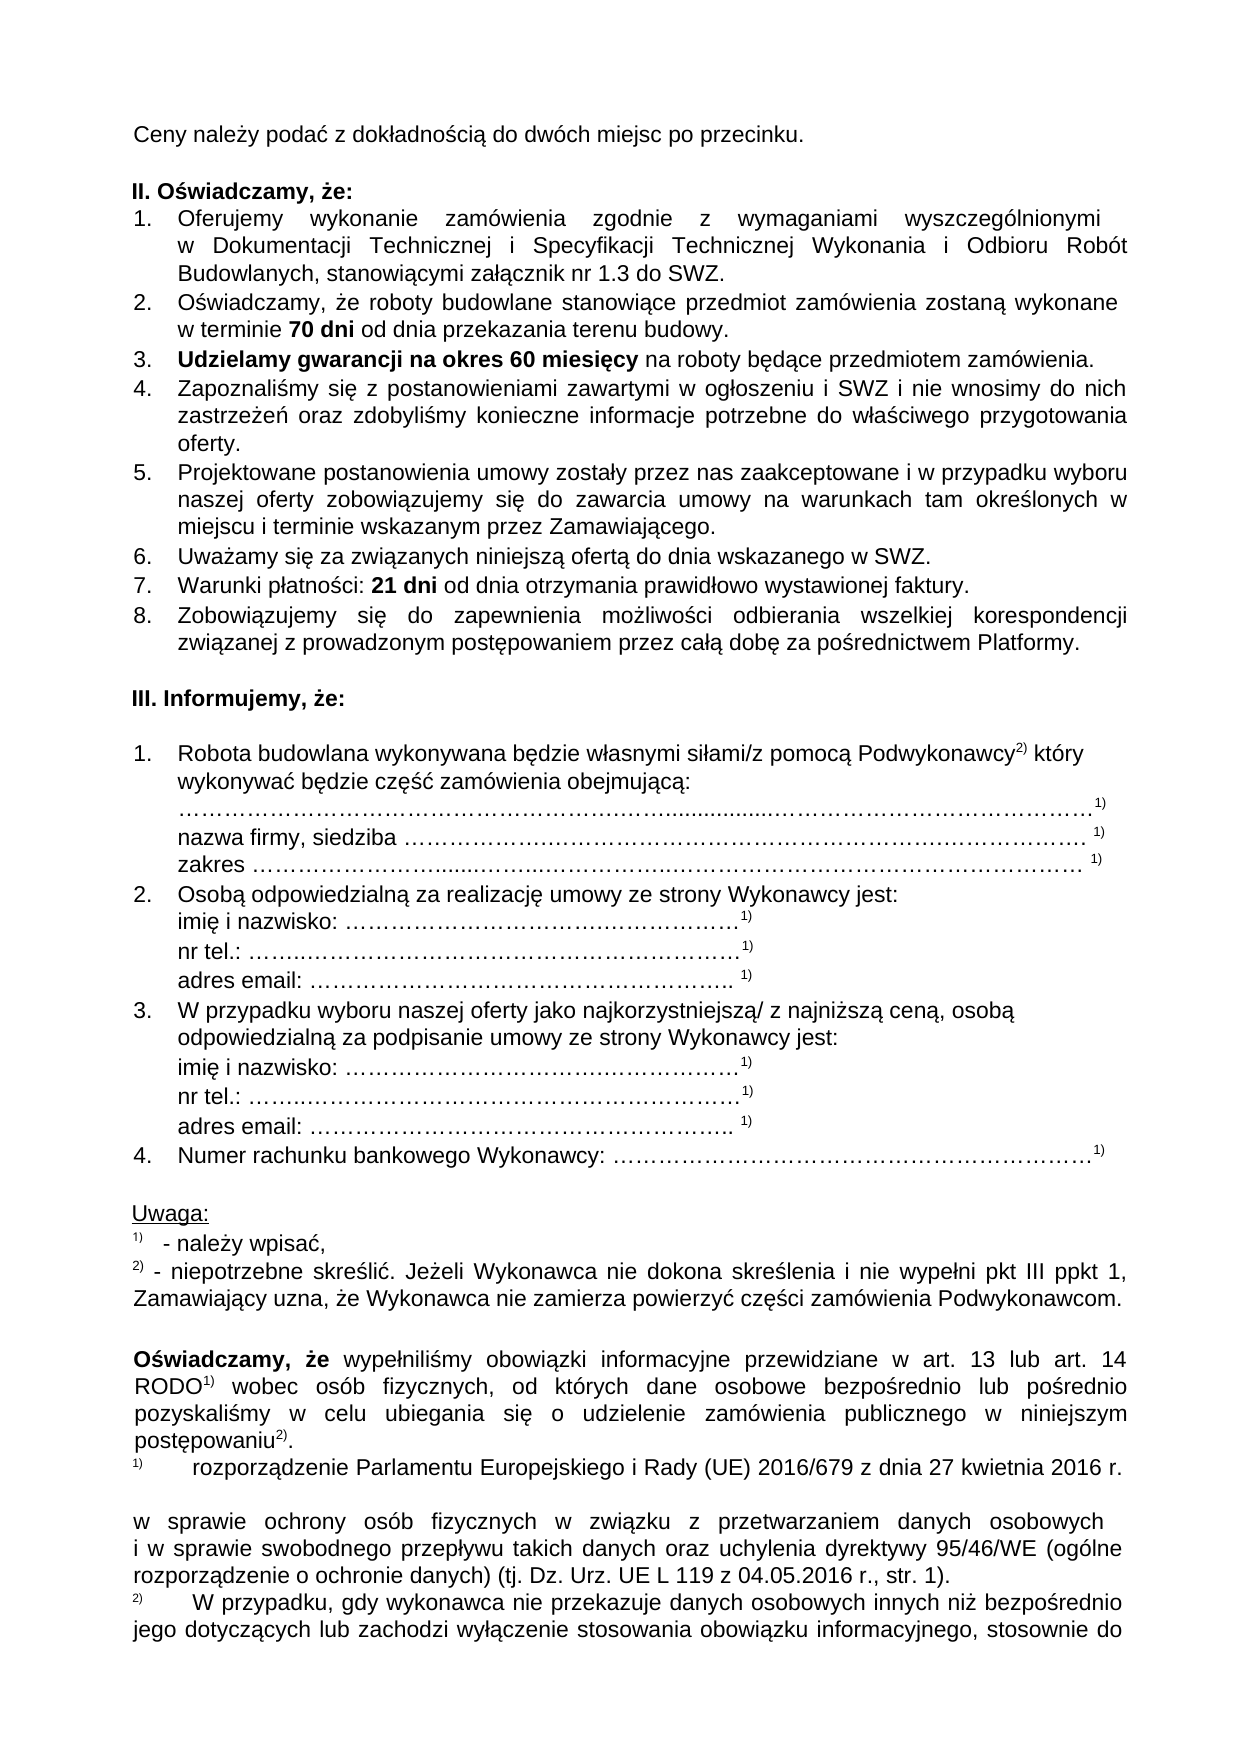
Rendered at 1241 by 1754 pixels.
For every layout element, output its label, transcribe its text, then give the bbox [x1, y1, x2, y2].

list Osobą odpowiedzialną za realizację umowy ze strony Wykonawcy jest: imię i nazwisko: …………………………….………………1) [133, 881, 1128, 934]
text nazwa firmy, siedziba ……………….…………………………………………….………………. 1) zakres …………………….......……...……………..……………………………………………… 1) [177, 824, 1128, 878]
list rozporządzenie Parlamentu Europejskiego i Rady (UE) 2016/679 z dnia 27 kwietnia 2016 r. w sprawie ochrony osób fizycznych w związku z przetwarzaniem danych osobowych i w sprawie swobodnego przepływu takich danych oraz uchylenia dyrektywy 95/46/WE (ogólne rozporządzenie o ochronie danych) (tj. Dz. Urz. UE L 119 z 04.05.2016 r., str. 1). [132, 1454, 1123, 1589]
text adres email: ……………………………………………….. 1) [177, 967, 1128, 994]
list Robota budowlana wykonywana będzie własnymi siłami/z pomocą Podwykonawcy2) który wykonywać będzie część zamówienia obejmującą: ………………………………………………….…….................……………………………………1) [133, 740, 1128, 821]
list Udzielamy gwarancji na okres 60 miesięcy na roboty będące przedmiotem zamówienia. [133, 346, 1128, 372]
text nr tel.: ……..…………………………………………………1) [177, 1083, 1128, 1109]
list W przypadku wyboru naszej oferty jako najkorzystniejszą/ z najniższą ceną, osobą odpowiedzialną za podpisanie umowy ze strony Wykonawcy jest: [133, 997, 1128, 1050]
list Oferujemy wykonanie zamówienia zgodnie z wymaganiami wyszczególnionymi w Dokumentacji Technicznej i Specyfikacji Technicznej Wykonania i Odbioru Robót Budowlanych, stanowiącymi załącznik nr 1.3 do SWZ. [133, 205, 1128, 286]
list - należy wpisać, [132, 1229, 1128, 1257]
text nr tel.: ……..…………………………………………………1) [177, 938, 1128, 964]
text 2) - niepotrzebne skreślić. Jeżeli Wykonawca nie dokona skreślenia i nie wypełni pkt III ppkt 1, Zamawiający uzna, że Wykonawca nie zamierza powierzyć części zamówienia Podwykonawcom. [132, 1258, 1128, 1311]
list Warunki płatności: 21 dni od dnia otrzymania prawidłowo wystawionej faktury. [133, 572, 1128, 599]
list Projektowane postanowienia umowy zostały przez nas zaakceptowane i w przypadku wyboru naszej oferty zobowiązujemy się do zawarcia umowy na warunkach tam określonych w miejscu i terminie wskazanym przez Zamawiającego. [133, 459, 1128, 540]
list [132, 1589, 1123, 1643]
text imię i nazwisko: …………………………….………………1) [177, 1053, 1128, 1080]
text III. Informujemy, że: [131, 685, 1123, 711]
list Zapoznaliśmy się z postanowieniami zawartymi w ogłoszeniu i SWZ i nie wnosimy do nich zastrzeżeń oraz zdobyliśmy konieczne informacje potrzebne do właściwego przygotowania oferty. [133, 375, 1128, 456]
text adres email: ……………………………………………….. 1) [177, 1113, 1128, 1139]
text Ceny należy podać z dokładnością do dwóch miejsc po przecinku. [133, 121, 1128, 147]
list Numer rachunku bankowego Wykonawcy: ………………………………………………………1) [133, 1142, 1128, 1169]
list Oświadczamy, że roboty budowlane stanowiące przedmiot zamówienia zostaną wykonane w terminie 70 dni od dnia przekazania terenu budowy. [133, 289, 1128, 343]
text Oświadczamy, że wypełniliśmy obowiązki informacyjne przewidziane w art. 13 lub art. 14 RODO1) wobec osób fizycznych, od których dane osobowe bezpośrednio lub pośrednio pozyskaliśmy w celu ubiegania się o udzielenie zamówienia publicznego w niniejszym postępowaniu2). [133, 1346, 1128, 1453]
text Uwaga: [131, 1200, 1128, 1227]
list Uważamy się za związanych niniejszą ofertą do dnia wskazanego w SWZ. [133, 543, 1128, 569]
list Zobowiązujemy się do zapewnienia możliwości odbierania wszelkiej korespondencji związanej z prowadzonym postępowaniem przez całą dobę za pośrednictwem Platformy. [133, 602, 1128, 656]
text II. Oświadczamy, że: [131, 178, 1123, 204]
